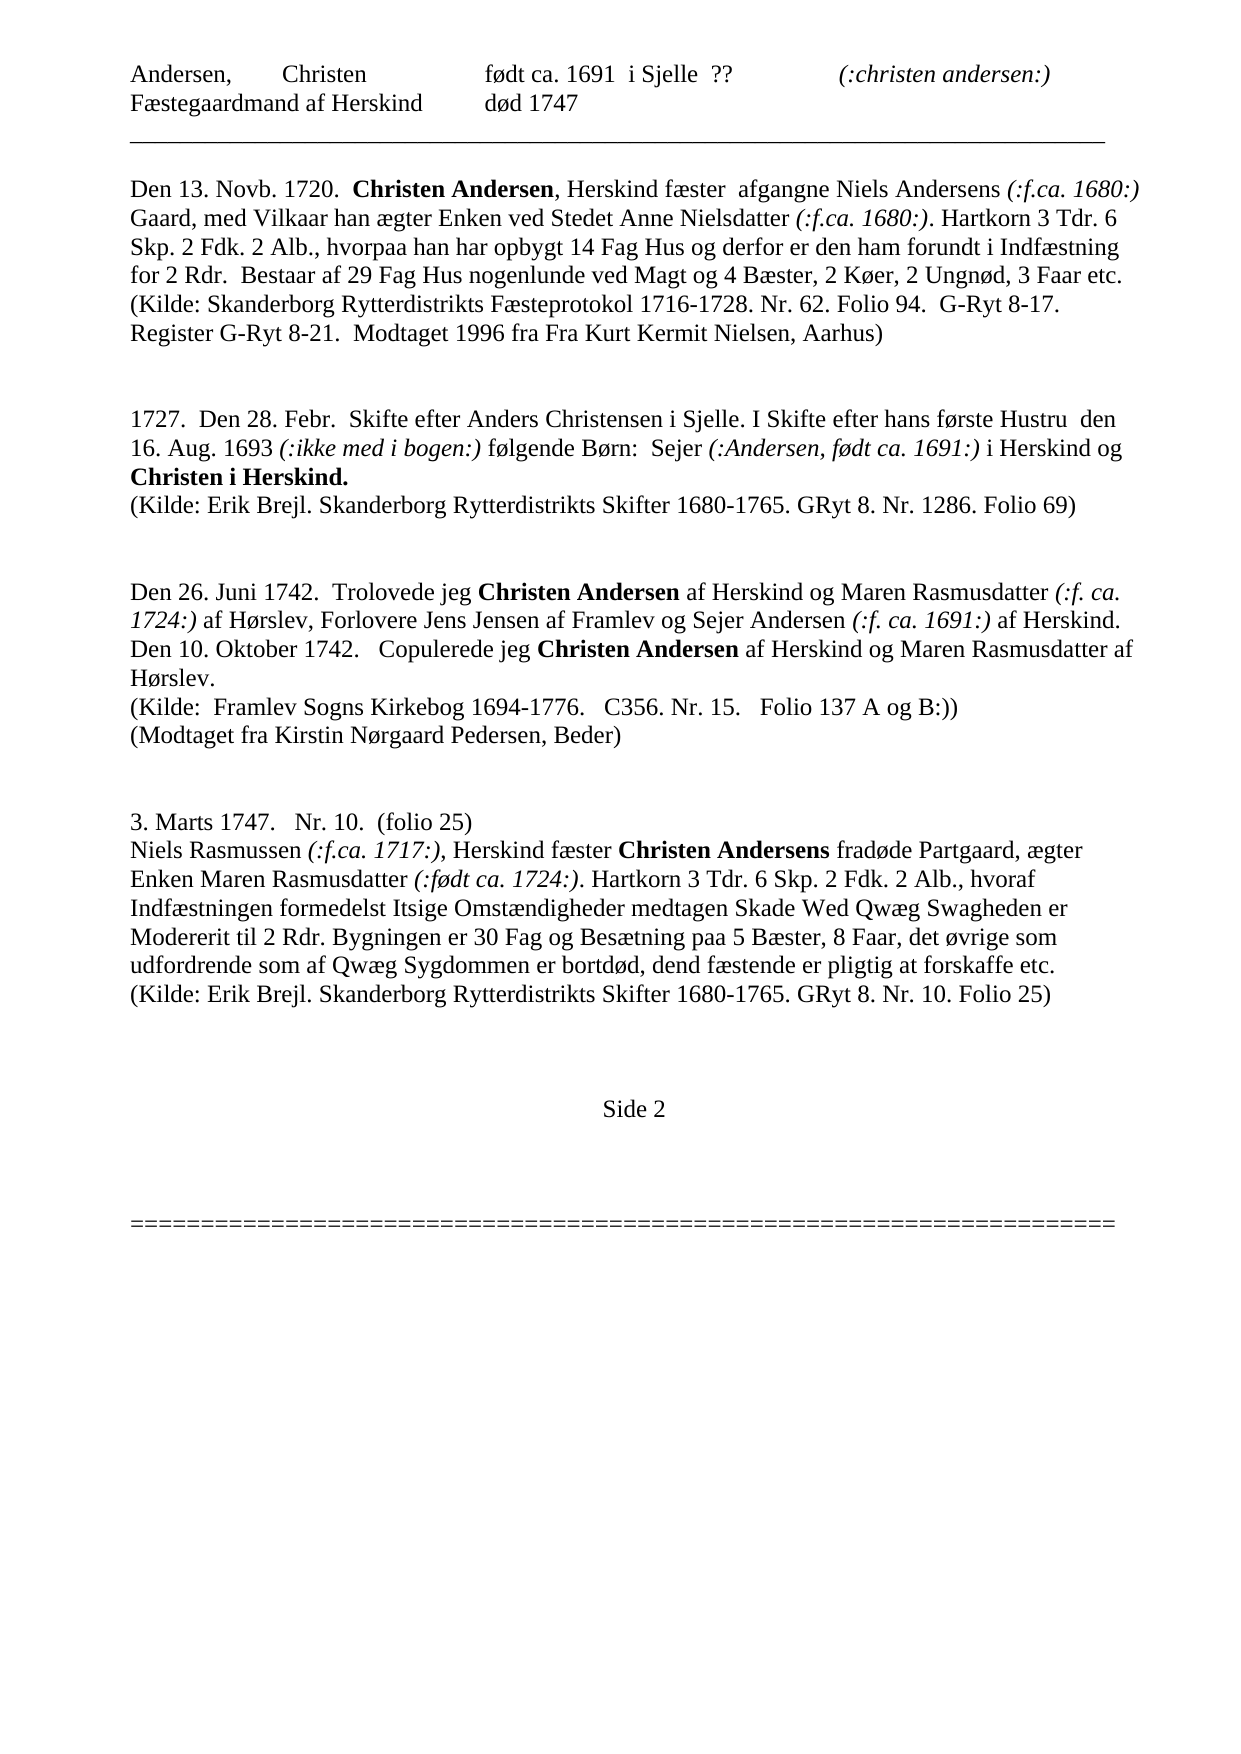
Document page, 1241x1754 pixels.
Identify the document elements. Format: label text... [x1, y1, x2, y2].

text (Kilde: Erik Brejl. Skanderborg Rytterdistrikts Skifter 1680-1765. GRyt 8. Nr. 10. Folio 25) [130, 979, 1146, 1008]
text Fæstegaardmand af Herskind død 1747 [130, 88, 1146, 117]
text (Kilde: Framlev Sogns Kirkebog 1694-1776. C356. Nr. 15. Folio 137 A og B:)) [130, 692, 1146, 720]
text Niels Rasmussen (:f.ca. 1717:), Herskind fæster Christen Andersens fradøde Partgaard, ægter Enken Maren Rasmusdatter (:født ca. 1724:). Hartkorn 3 Tdr. 6 Skp. 2 Fdk. 2 Alb., hvoraf Indfæstningen formedelst Itsige Omstændigheder medtagen Skade Wed Qwæg Swagheden er Modererit til 2 Rdr. Bygningen er 30 Fag og Besætning paa 5 Bæster, 8 Faar, det øvrige som udfordrende som af Qwæg Sygdommen er bortdød, dend fæstende er pligtig at forskaffe etc. [130, 835, 1146, 979]
text Andersen, Christen født ca. 1691 i Sjelle ?? (:christen andersen:) [130, 59, 1146, 88]
text (Kilde: Erik Brejl. Skanderborg Rytterdistrikts Skifter 1680-1765. GRyt 8. Nr. 1286. Folio 69) [130, 490, 1146, 519]
text (Kilde: Skanderborg Rytterdistrikts Fæsteprotokol 1716-1728. Nr. 62. Folio 94. G-Ryt 8-17. Register G-Ryt 8-21. Modtaget 1996 fra Fra Kurt Kermit Nielsen, Aarhus) [130, 289, 1146, 347]
text 1727. Den 28. Febr. Skifte efter Anders Christensen i Sjelle. I Skifte efter hans første Hustru den 16. Aug. 1693 (:ikke med i bogen:) følgende Børn: Sejer (:Andersen, født ca. 1691:) i Herskind og Christen i Herskind. [130, 404, 1146, 490]
text ====================================================================== [130, 1209, 1146, 1238]
text (Modtaget fra Kirstin Nørgaard Pedersen, Beder) [130, 720, 1146, 749]
text Den 13. Novb. 1720. Christen Andersen, Herskind fæster afgangne Niels Andersens (:f.ca. 1680:) Gaard, med Vilkaar han ægter Enken ved Stedet Anne Nielsdatter (:f.ca. 1680:). Hartkorn 3 Tdr. 6 Skp. 2 Fdk. 2 Alb., hvorpaa han har opbygt 14 Fag Hus og derfor er den ham forundt i Indfæstning for 2 Rdr. Bestaar af 29 Fag Hus nogenlunde ved Magt og 4 Bæster, 2 Køer, 2 Ungnød, 3 Faar etc. [130, 174, 1146, 289]
text Den 26. Juni 1742. Trolovede jeg Christen Andersen af Herskind og Maren Rasmusdatter (:f. ca. 1724:) af Hørslev, Forlovere Jens Jensen af Framlev og Sejer Andersen (:f. ca. 1691:) af Herskind. [130, 577, 1146, 634]
text Den 10. Oktober 1742. Copulerede jeg Christen Andersen af Herskind og Maren Rasmusdatter af Hørslev. [130, 634, 1146, 692]
text 3. Marts 1747. Nr. 10. (folio 25) [130, 807, 1146, 835]
text ______________________________________________________________________________ [130, 117, 1146, 145]
text Side 2 [130, 1094, 1146, 1123]
